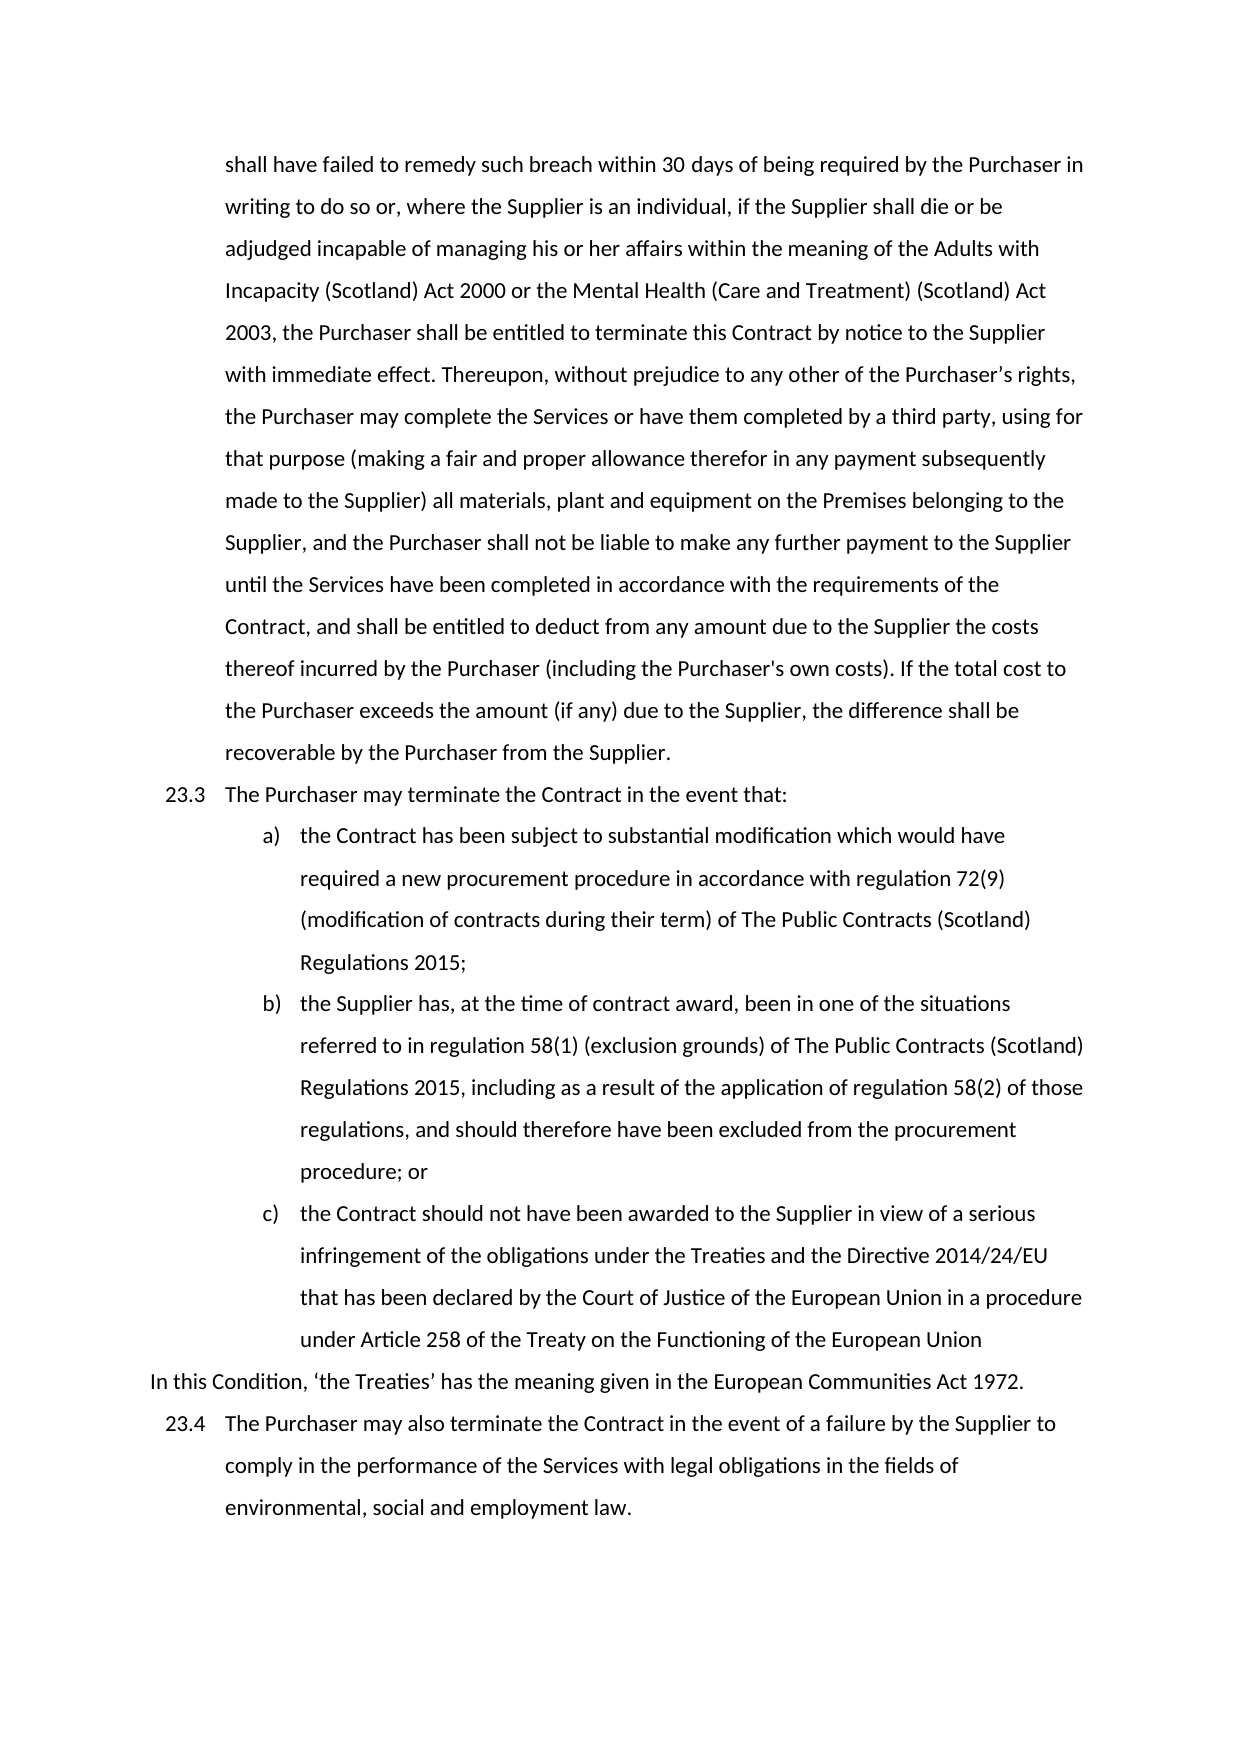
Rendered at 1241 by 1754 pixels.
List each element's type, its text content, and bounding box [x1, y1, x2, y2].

list The Purchaser may terminate the Contract in the event that: [165, 780, 1090, 808]
list the Supplier has, at the time of contract award, been in one of the situations referred to in regulation 58(1) (exclusion grounds) of The Public Contracts (Scotland) Regulations 2015, including as a result of the application of regulation 58(2) of those regulations, and should therefore have been excluded from the procurement procedure; or [262, 989, 1090, 1186]
text In this Condition, ‘the Treaties’ has the meaning given in the European Communities Act 1972. [150, 1367, 1090, 1395]
list the Contract should not have been awarded to the Supplier in view of a serious infringement of the obligations under the Treaties and the Directive 2014/24/EU that has been declared by the Court of Justice of the European Union in a procedure under Article 258 of the Treaty on the Functioning of the European Union [262, 1199, 1090, 1353]
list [165, 150, 1090, 766]
list The Purchaser may also terminate the Contract in the event of a failure by the Supplier to comply in the performance of the Services with legal obligations in the fields of environmental, social and employment law. [165, 1409, 1090, 1521]
list the Contract has been subject to substantial modification which would have required a new procurement procedure in accordance with regulation 72(9) (modification of contracts during their term) of The Public Contracts (Scotland) Regulations 2015; [262, 822, 1090, 976]
